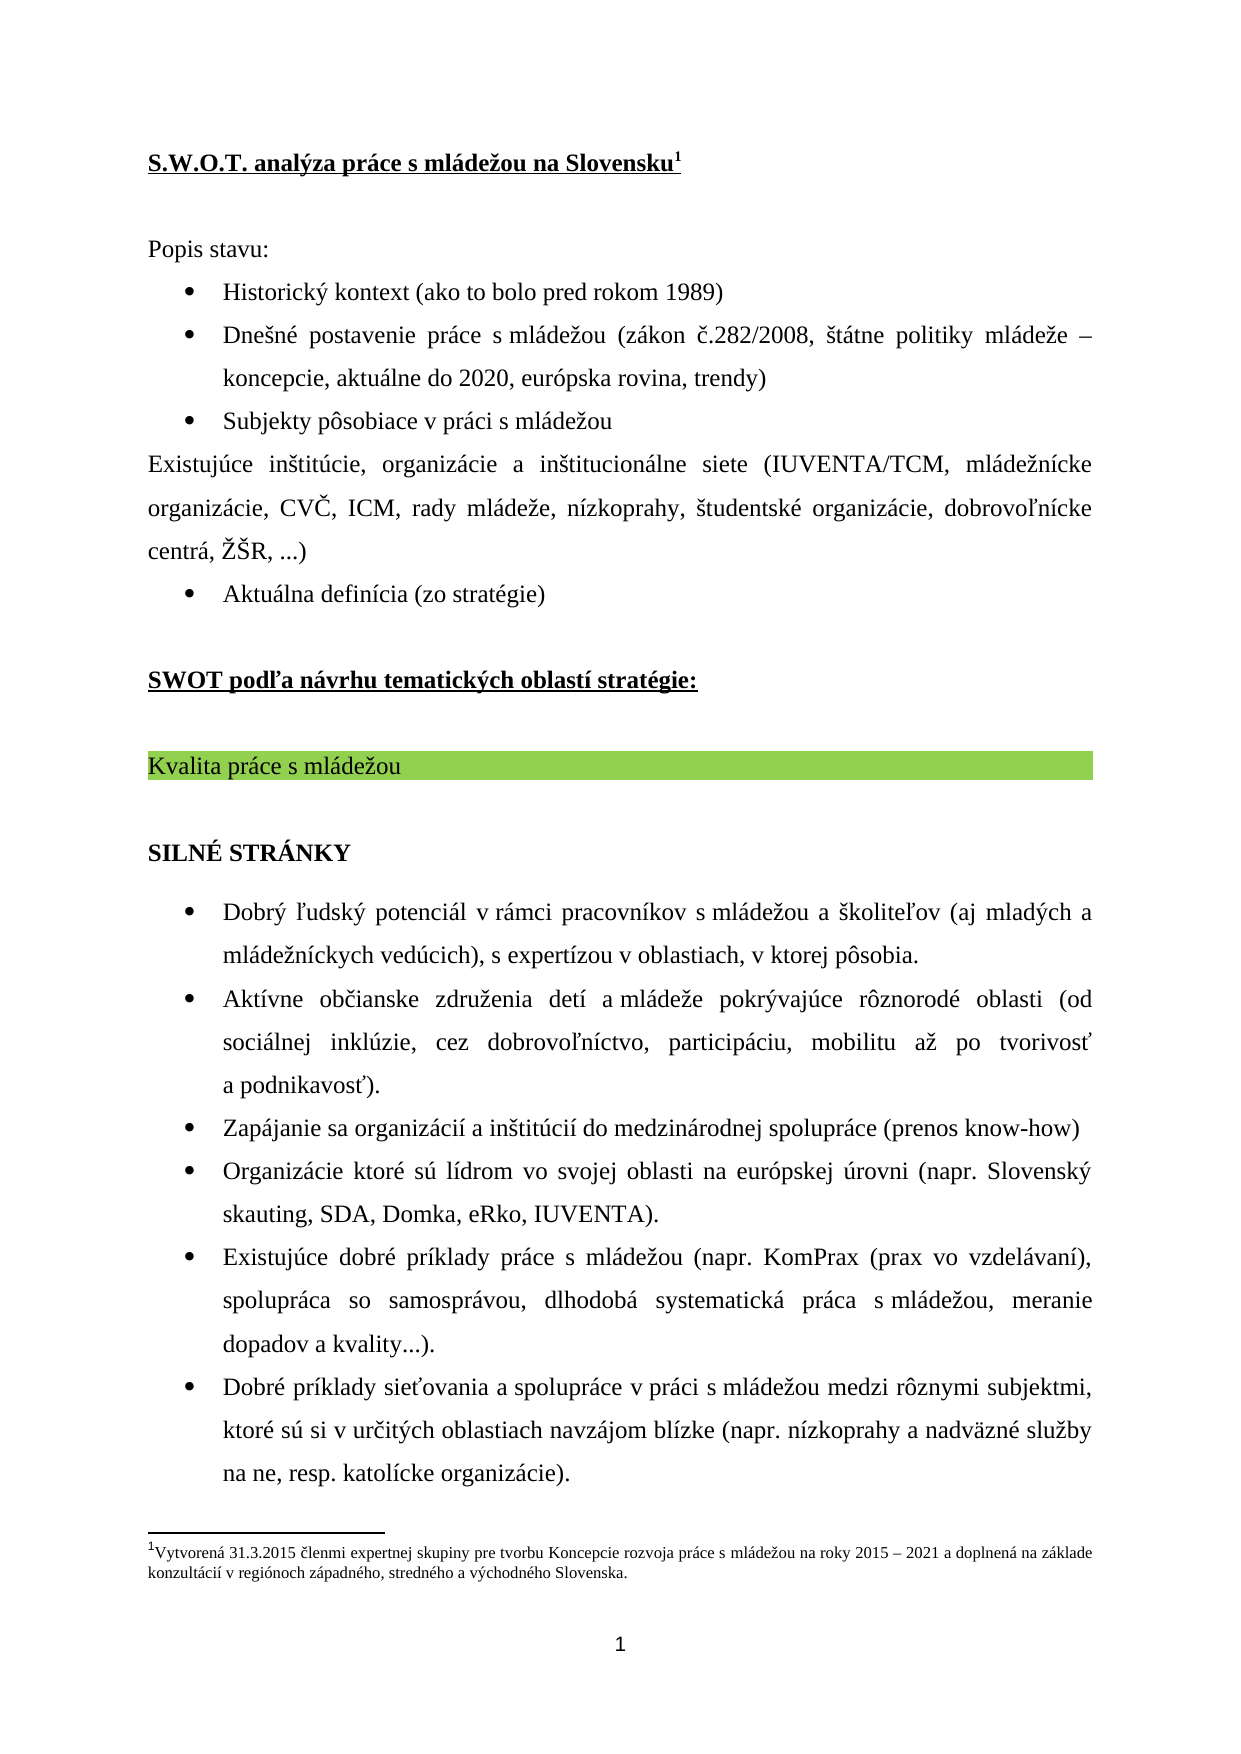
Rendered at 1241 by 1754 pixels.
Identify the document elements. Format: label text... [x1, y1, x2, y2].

list Zapájanie sa organizácií a inštitúcií do medzinárodnej spolupráce (prenos know-how) [185, 1113, 1093, 1142]
text Existujúce inštitúcie, organizácie a inštitucionálne siete (IUVENTA/TCM, mládežnícke organizácie, CVČ, ICM, rady mládeže, nízkoprahy, študentské organizácie, dobrovoľnícke centrá, ŽŠR, ...) [148, 449, 1093, 564]
list Subjekty pôsobiace v práci s mládežou [185, 406, 1093, 435]
list Existujúce dobré príklady práce s mládežou (napr. KomPrax (prax vo vzdelávaní), spolupráca so samosprávou, dlhodobá systematická práca s mládežou, meranie dopadov a kvality...). [185, 1242, 1093, 1357]
list Dobrý ľudský potenciál v rámci pracovníkov s mládežou a školiteľov (aj mladých a mládežníckych vedúcich), s expertízou v oblastiach, v ktorej pôsobia. [185, 897, 1093, 969]
list Aktívne občianske združenia detí a mládeže pokrývajúce rôznorodé oblasti (od sociálnej inklúzie, cez dobrovoľníctvo, participáciu, mobilitu až po tvorivosť a podnikavosť). [185, 984, 1093, 1099]
text Popis stavu: [148, 234, 1093, 263]
text SILNÉ STRÁNKY [148, 838, 1093, 866]
text Kvalita práce s mládežou [148, 751, 1093, 780]
list Dobré príklady sieťovania a spolupráce v práci s mládežou medzi rôznymi subjektmi, ktoré sú si v určitých oblastiach navzájom blízke (napr. nízkoprahy a nadväzné služby na ne, resp. katolícke organizácie). [185, 1372, 1093, 1487]
list Historický kontext (ako to bolo pred rokom 1989) [185, 277, 1093, 306]
text SWOT podľa návrhu tematických oblastí stratégie: [148, 665, 1093, 694]
list Aktuálna definícia (zo stratégie) [185, 579, 1093, 608]
text S.W.O.T. analýza práce s mládežou na Slovensku [148, 148, 1093, 176]
list Organizácie ktoré sú lídrom vo svojej oblasti na európskej úrovni (napr. Slovenský skauting, SDA, Domka, eRko, IUVENTA). [185, 1156, 1093, 1228]
list Dnešné postavenie práce s mládežou (zákon č.282/2008, štátne politiky mládeže – koncepcie, aktuálne do 2020, európska rovina, trendy) [185, 320, 1093, 392]
